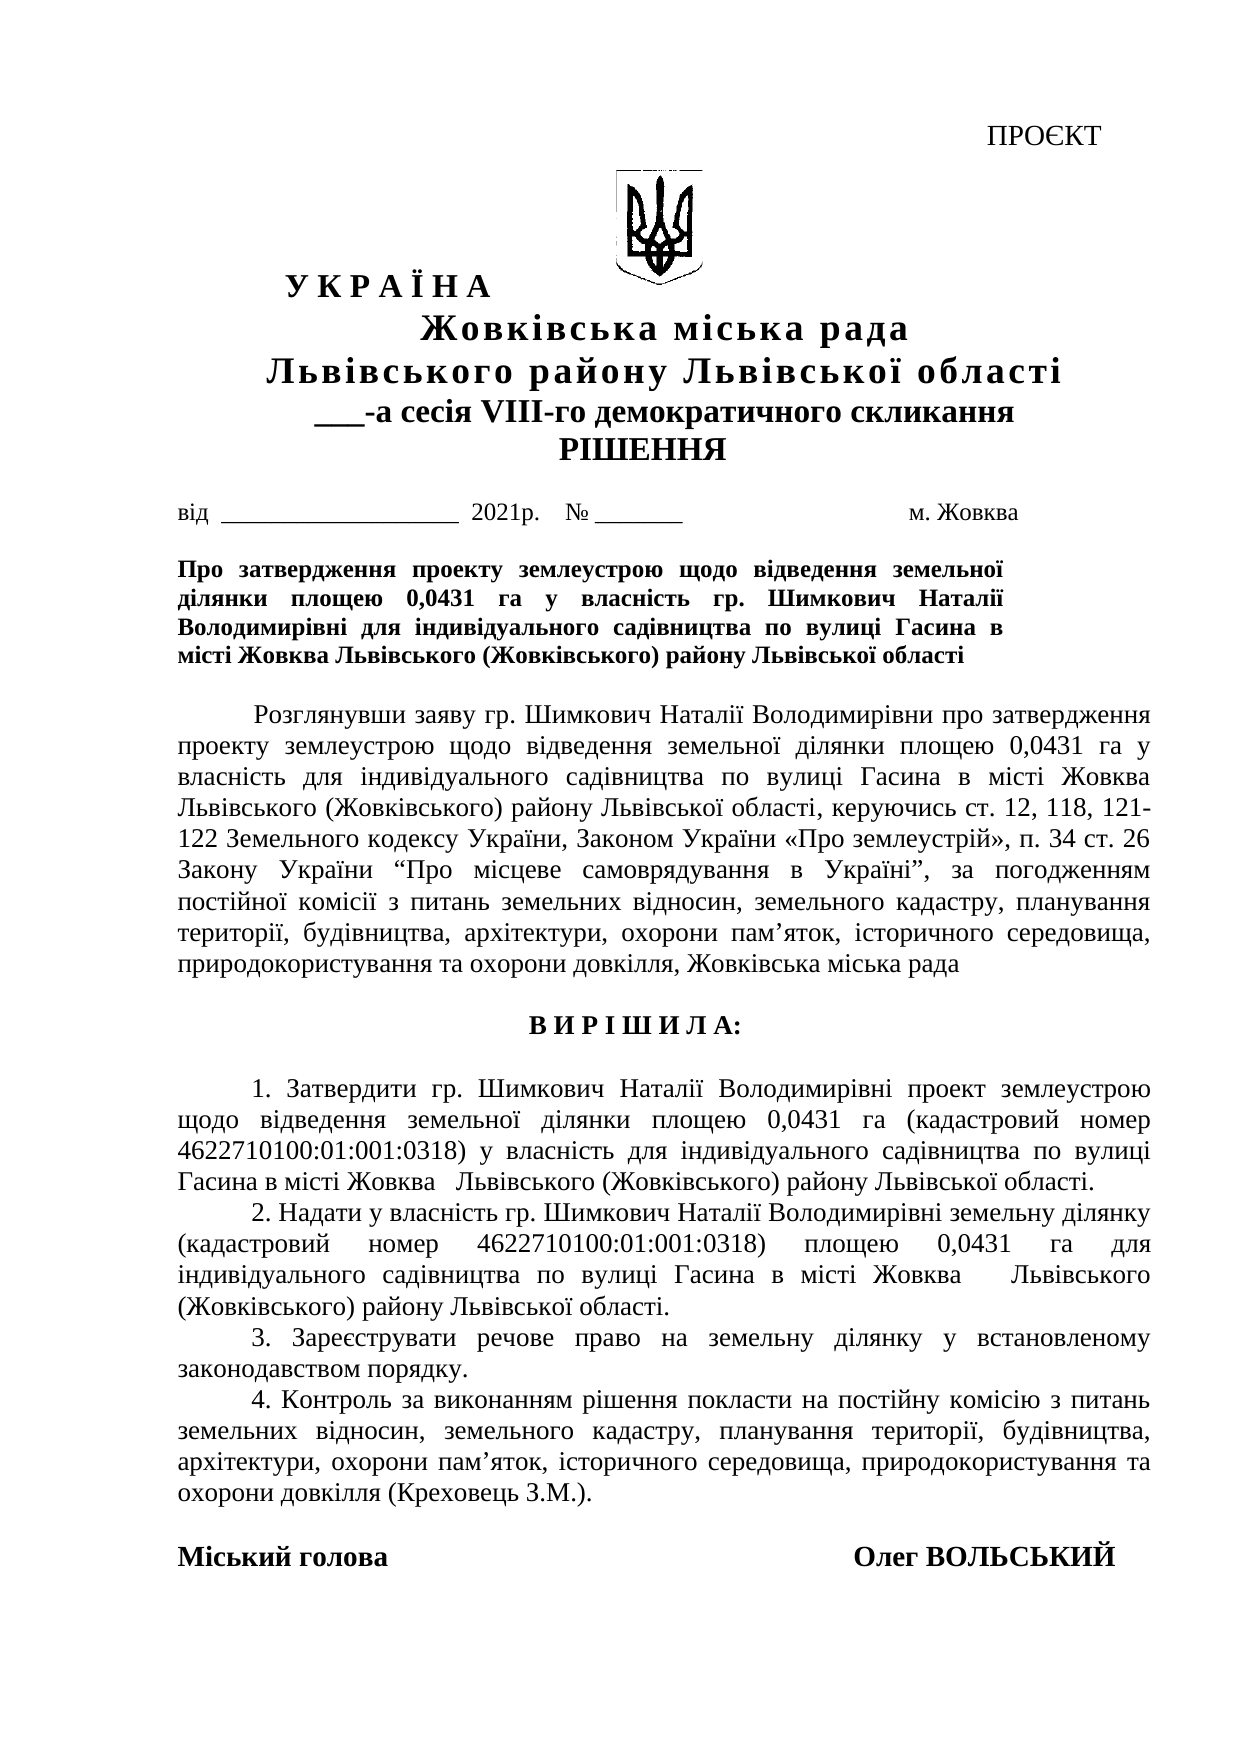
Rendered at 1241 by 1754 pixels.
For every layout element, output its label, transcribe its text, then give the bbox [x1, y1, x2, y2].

text 2. Надати у власність гр. Шимкович Наталії Володимирівні земельну ділянку (кадастровий номер 4622710100:01:001:0318) площею 0,0431 га для індивідуального садівництва по вулиці Гасина в місті Жовква Львівського (Жовківського) району Львівської області. [177, 1196, 1152, 1321]
text У К Р А Ї Н А [177, 267, 1152, 305]
text 4. Контроль за виконанням рішення покласти на постійну комісію з питань земельних відносин, земельного кадастру, планування території, будівництва, архітектури, охорони пам’яток, історичного середовища, природокористування та охорони довкілля (Креховець З.М.). [177, 1383, 1152, 1508]
text від ___________________ 2021р. № _______ м. Жовква [177, 497, 1152, 525]
text Розглянувши заяву гр. Шимкович Наталії Володимирівни про затвердження проекту землеустрою щодо відведення земельної ділянки площею 0,0431 га у власність для індивідуального садівництва по вулиці Гасина в місті Жовква Львівського (Жовківського) району Львівської області, керуючись ст. 12, 118, 121-122 Земельного кодексу України, Законом України «Про землеустрій», п. 34 ст. 26 Закону України “Про місцеве самоврядування в Україні”, за погодженням постійної комісії з питань земельних відносин, земельного кадастру, планування території, будівництва, архітектури, охорони пам’яток, історичного середовища, природокористування та охорони довкілля, Жовківська міська рада [177, 698, 1152, 978]
text Жовківська міська рада [177, 305, 1152, 348]
text В И Р І Ш И Л А: [177, 1009, 1152, 1041]
text 1. Затвердити гр. Шимкович Наталії Володимирівні проект землеустрою щодо відведення земельної ділянки площею 0,0431 га (кадастровий номер 4622710100:01:001:0318) у власність для індивідуального садівництва по вулиці Гасина в місті Жовква Львівського (Жовківського) району Львівської області. [177, 1072, 1152, 1196]
text ПРОЄКТ [177, 118, 1152, 152]
picture [614, 170, 702, 283]
text Про затвердження проекту землеустрою щодо відведення земельної ділянки площею 0,0431 га у власність гр. Шимкович Наталії Володимирівні для індивідуального садівництва по вулиці Гасина в місті Жовква Львівського (Жовківського) району Львівської області [177, 554, 1004, 669]
text ___-а сесія VIІІ-го демократичного скликання [177, 391, 1152, 429]
text РІШЕННЯ [177, 429, 1152, 468]
text 3. Зареєструвати речове право на земельну ділянку у встановленому законодавством порядку. [177, 1321, 1152, 1383]
text Міський голова Олег ВОЛЬСЬКИЙ [177, 1539, 1152, 1572]
text Львівського району Львівської області [177, 348, 1152, 391]
